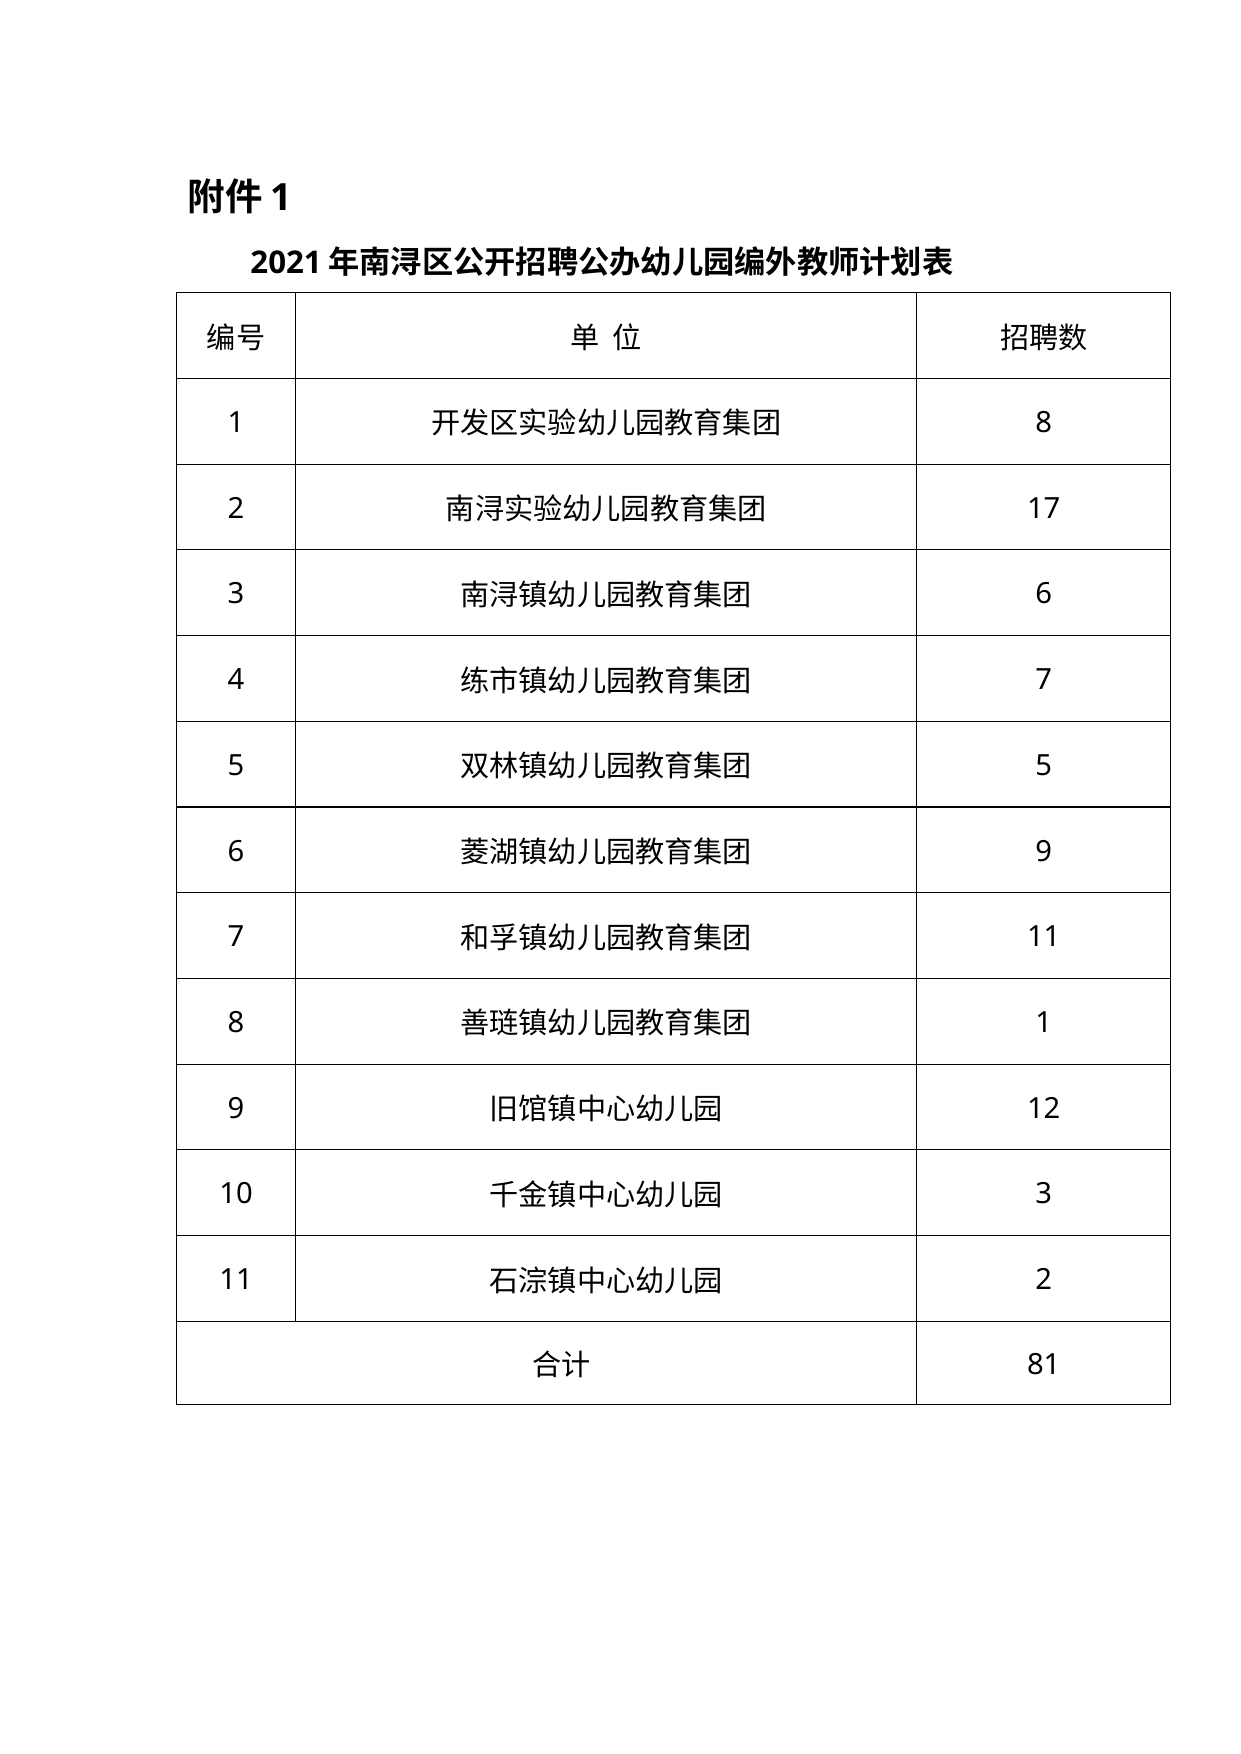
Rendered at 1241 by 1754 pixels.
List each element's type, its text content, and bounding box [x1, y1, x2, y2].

table_cell 开发区实验幼儿园教育集团 [296, 379, 916, 463]
table_cell 南浔镇幼儿园教育集团 [296, 550, 916, 635]
table_cell 南浔实验幼儿园教育集团 [296, 465, 916, 549]
table_cell 1 [917, 979, 1170, 1063]
table_cell 编号 [177, 293, 295, 378]
table_cell 2 [917, 1236, 1170, 1321]
table_cell 菱湖镇幼儿园教育集团 [296, 808, 916, 892]
table_cell 5 [917, 722, 1170, 806]
table_cell 石淙镇中心幼儿园 [296, 1236, 916, 1321]
table_header 附件1 2021年南浔区公开招聘公办幼儿园编外教师计划表 [176, 162, 1170, 292]
table_cell 9 [177, 1065, 295, 1149]
table_cell 12 [917, 1065, 1170, 1149]
table_cell 3 [917, 1150, 1170, 1235]
table_cell 8 [177, 979, 295, 1063]
table_cell 4 [177, 636, 295, 721]
table_cell 3 [177, 550, 295, 635]
table_cell 和孚镇幼儿园教育集团 [296, 893, 916, 978]
table_cell 招聘数 [917, 293, 1170, 378]
table_cell 9 [917, 808, 1170, 892]
table_cell 旧馆镇中心幼儿园 [296, 1065, 916, 1149]
table_cell 千金镇中心幼儿园 [296, 1150, 916, 1235]
table_cell 7 [177, 893, 295, 978]
table_cell 8 [917, 379, 1170, 463]
table_cell 1 [177, 379, 295, 463]
table_cell 6 [917, 550, 1170, 635]
table_cell 5 [177, 722, 295, 806]
table_cell 81 [917, 1322, 1170, 1404]
table_cell 2 [177, 465, 295, 549]
table_cell 单 位 [296, 293, 916, 378]
table_cell 10 [177, 1150, 295, 1235]
table_cell 7 [917, 636, 1170, 721]
table_cell 双林镇幼儿园教育集团 [296, 722, 916, 806]
table_cell 11 [917, 893, 1170, 978]
table_cell 6 [177, 808, 295, 892]
table_cell 11 [177, 1236, 295, 1321]
table_cell 善琏镇幼儿园教育集团 [296, 979, 916, 1063]
table_cell 练市镇幼儿园教育集团 [296, 636, 916, 721]
table_cell 合计 [177, 1322, 916, 1404]
table_cell 17 [917, 465, 1170, 549]
